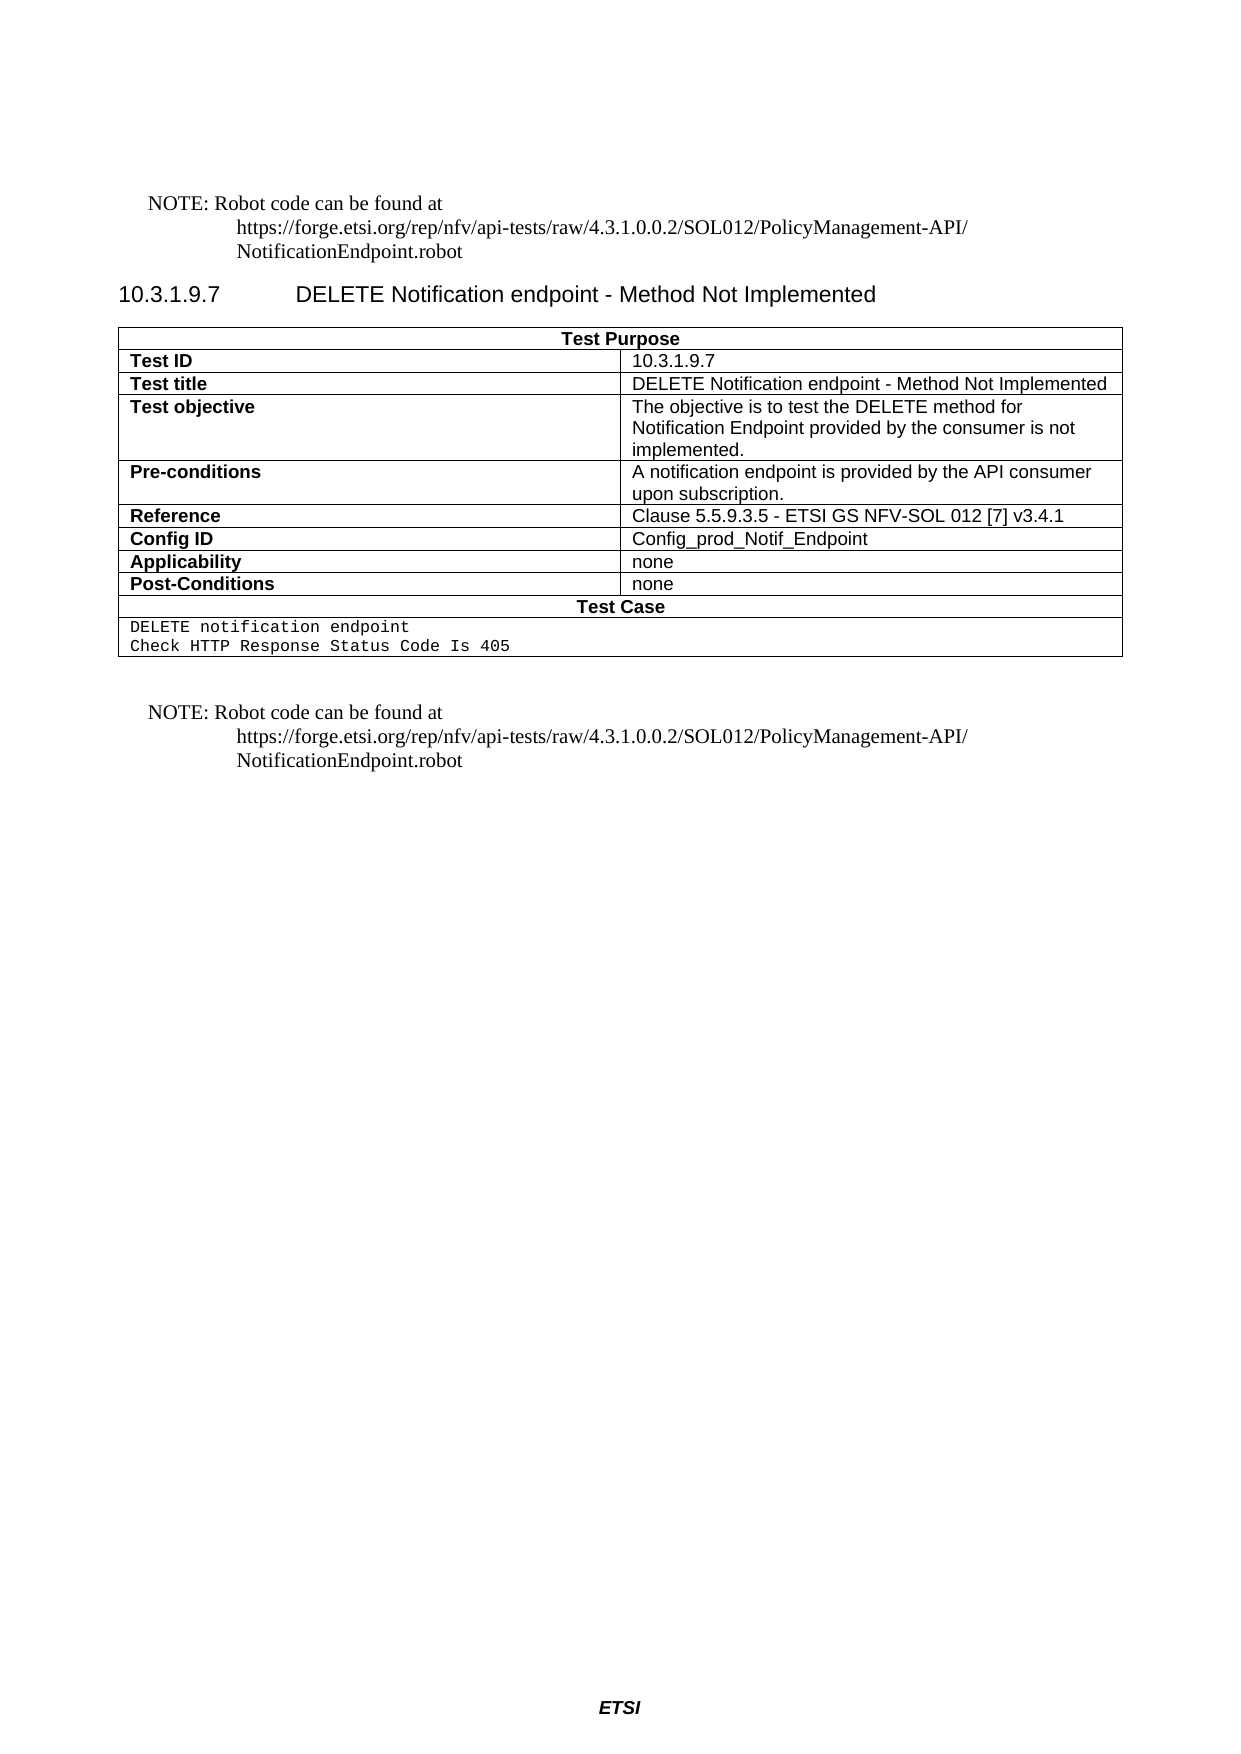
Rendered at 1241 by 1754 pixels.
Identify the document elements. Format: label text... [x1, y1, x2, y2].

text NOTE: Robot code can be found at https://forge.etsi.org/rep/nfv/api-tests/raw/4.3.1.0.0.2/SOL012/PolicyManagement-API/NotificationEndpoint.robot [148, 700, 1122, 772]
table_cell Config_prod_Notif_Endpoint [621, 528, 1122, 549]
table_cell Test Case [119, 596, 1122, 617]
text NOTE: Robot code can be found at https://forge.etsi.org/rep/nfv/api-tests/raw/4.3.1.0.0.2/SOL012/PolicyManagement-API/NotificationEndpoint.robot [148, 191, 1122, 263]
table_cell Clause 5.5.9.3.5 - ETSI GS NFV-SOL 012 [7] v3.4.1 [621, 505, 1122, 527]
table_cell Pre-conditions [119, 461, 620, 504]
table_cell none [621, 551, 1122, 572]
table_cell The objective is to test the DELETE method for Notification Endpoint provided by the consumer is not implemented. [621, 395, 1122, 460]
subtitle 10.3.1.9.7 DELETE Notification endpoint - Method Not Implemented [118, 281, 1122, 308]
table_cell 10.3.1.9.7 [621, 350, 1122, 372]
table_cell Test title [119, 373, 620, 394]
table_cell Test ID [119, 350, 620, 372]
table_header Test Purpose [119, 328, 1122, 349]
table_cell DELETE notification endpoint Check HTTP Response Status Code Is 405 [119, 618, 1122, 656]
table_cell DELETE Notification endpoint - Method Not Implemented [621, 373, 1122, 394]
table_cell Config ID [119, 528, 620, 549]
table_cell A notification endpoint is provided by the API consumer upon subscription. [621, 461, 1122, 504]
table_cell Test objective [119, 395, 620, 460]
table_cell Reference [119, 505, 620, 527]
table_cell Post-Conditions [119, 573, 620, 595]
table_cell Applicability [119, 551, 620, 572]
table_cell none [621, 573, 1122, 595]
